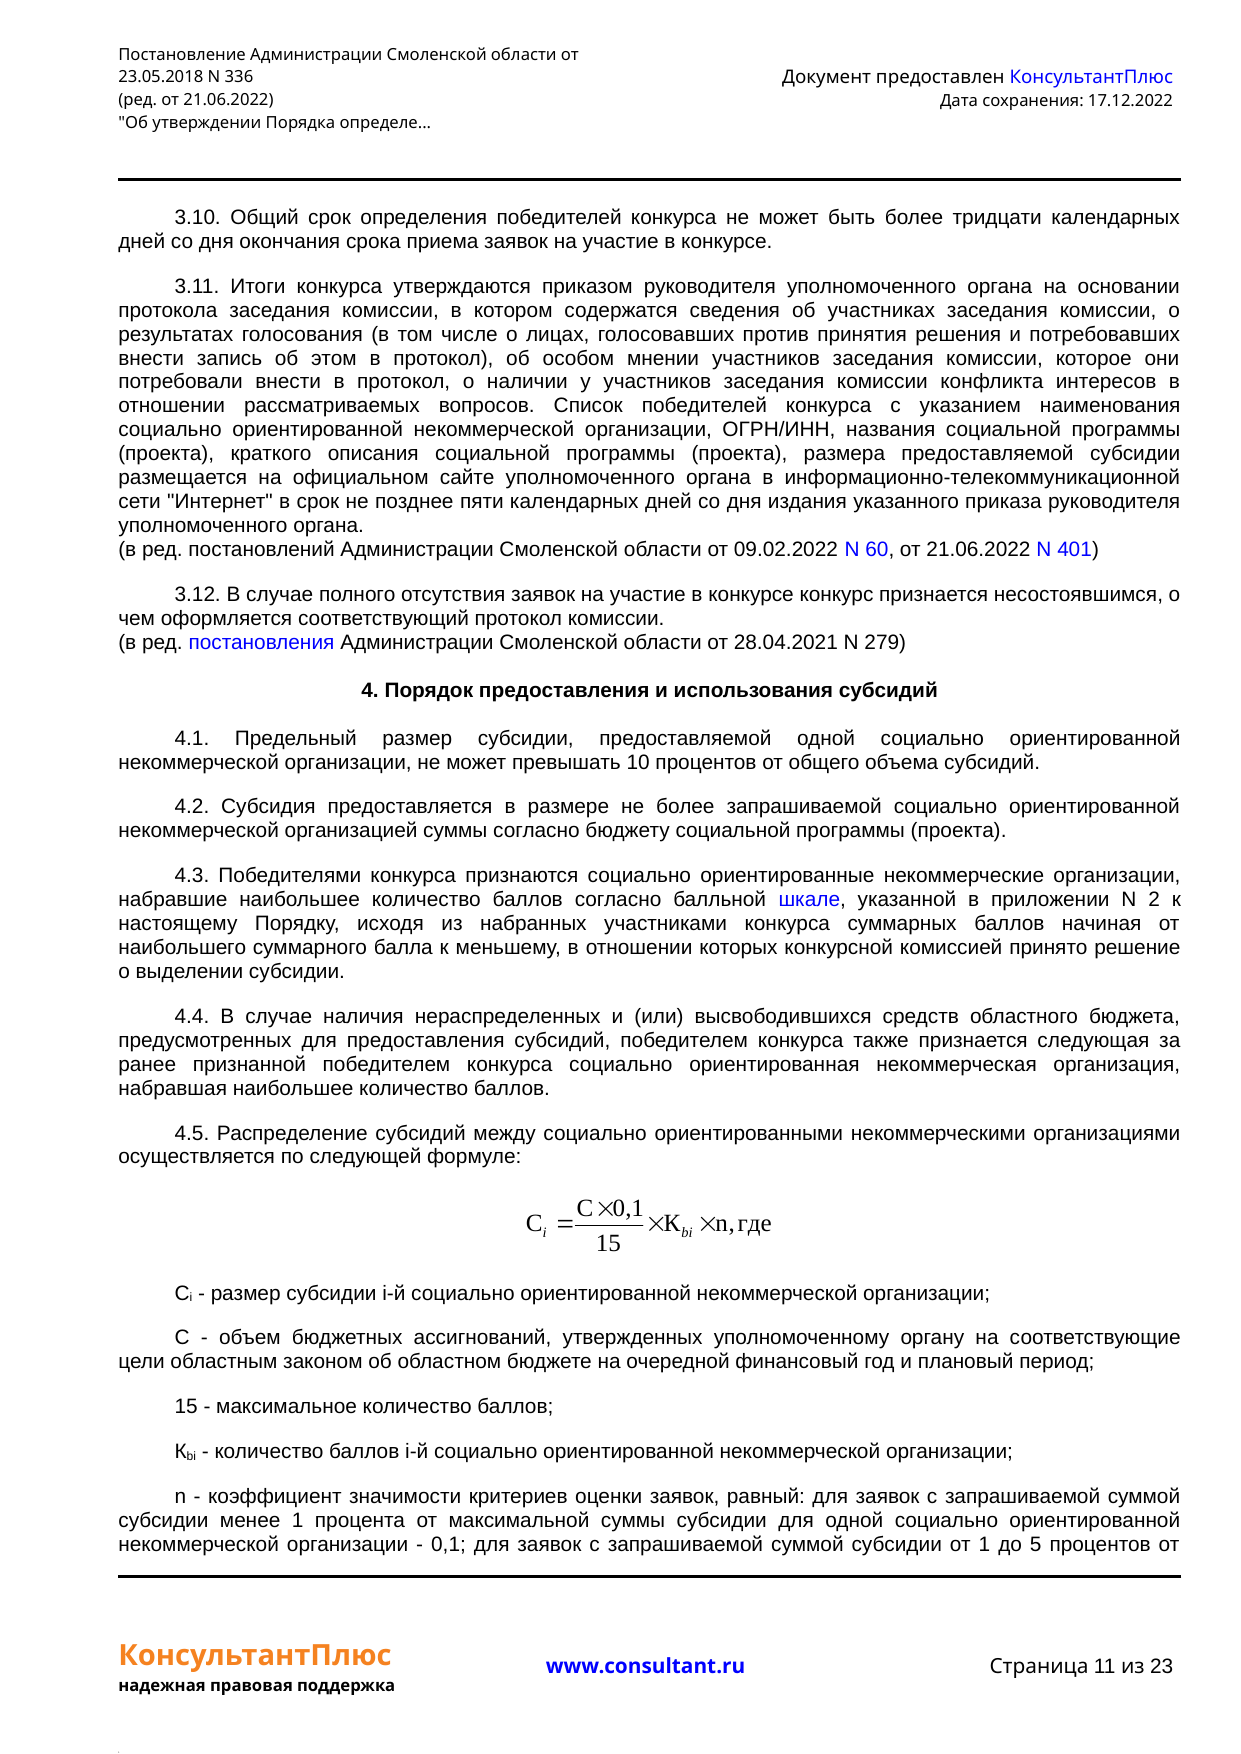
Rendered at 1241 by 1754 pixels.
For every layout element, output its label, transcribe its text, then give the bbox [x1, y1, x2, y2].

text 15 - максимальное количество баллов; [118, 1394, 1181, 1418]
text С - объем бюджетных ассигнований, утвержденных уполномоченному органу на соответствующие цели областным законом об областном бюджете на очередной финансовый год и плановый период; [118, 1325, 1181, 1373]
text 3.10. Общий срок определения победителей конкурса не может быть более тридцати календарных дней со дня окончания срока приема заявок на участие в конкурсе. [118, 205, 1181, 253]
text 4.4. В случае наличия нераспределенных и (или) высвободившихся средств областного бюджета, предусмотренных для предоставления субсидий, победителем конкурса также признается следующая за ранее признанной победителем конкурса социально ориентированная некоммерческая организация, набравшая наибольшее количество баллов. [118, 1004, 1181, 1099]
text Сi - размер субсидии i-й социально ориентированной некоммерческой организации; [118, 1280, 1181, 1304]
text 4.2. Субсидия предоставляется в размере не более запрашиваемой социально ориентированной некоммерческой организацией суммы согласно бюджету социальной программы (проекта). [118, 794, 1181, 842]
text 4.5. Распределение субсидий между социально ориентированными некоммерческими организациями осуществляется по следующей формуле: [118, 1120, 1181, 1168]
text 4.3. Победителями конкурса признаются социально ориентированные некоммерческие организации, набравшие наибольшее количество баллов согласно балльной шкале, указанной в приложении N 2 к настоящему Порядку, исходя из набранных участниками конкурса суммарных баллов начиная от наибольшего суммарного балла к меньшему, в отношении которых конкурсной комиссией принято решение о выделении субсидии. [118, 863, 1181, 983]
text 3.12. В случае полного отсутствия заявок на участие в конкурсе конкурс признается несостоявшимся, о чем оформляется соответствующий протокол комиссии. [118, 582, 1181, 630]
text (в ред. постановлений Администрации Смоленской области от 09.02.2022 N 60, от 21.06.2022 N 401) [118, 537, 1181, 561]
text 4.1. Предельный размер субсидии, предоставляемой одной социально ориентированной некоммерческой организации, не может превышать 10 процентов от общего объема субсидий. [118, 726, 1181, 773]
text Кbi - количество баллов i-й социально ориентированной некоммерческой организации; [118, 1439, 1181, 1463]
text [118, 1483, 1181, 1555]
text 3.11. Итоги конкурса утверждаются приказом руководителя уполномоченного органа на основании протокола заседания комиссии, в котором содержатся сведения об участниках заседания комиссии, о результатах голосования (в том числе о лицах, голосовавших против принятия решения и потребовавших внести запись об этом в протокол), об особом мнении участников заседания комиссии, которое они потребовали внести в протокол, о наличии у участников заседания комиссии конфликта интересов в отношении рассматриваемых вопросов. Список победителей конкурса с указанием наименования социально ориентированной некоммерческой организации, ОГРН/ИНН, названия социальной программы (проекта), краткого описания социальной программы (проекта), размера предоставляемой субсидии размещается на официальном сайте уполномоченного органа в информационно-телекоммуникационной сети "Интернет" в срок не позднее пяти календарных дней со дня издания указанного приказа руководителя уполномоченного органа. [118, 273, 1181, 537]
title 4. Порядок предоставления и использования субсидий [118, 678, 1181, 702]
text (в ред. постановления Администрации Смоленской области от 28.04.2021 N 279) [118, 630, 1181, 654]
